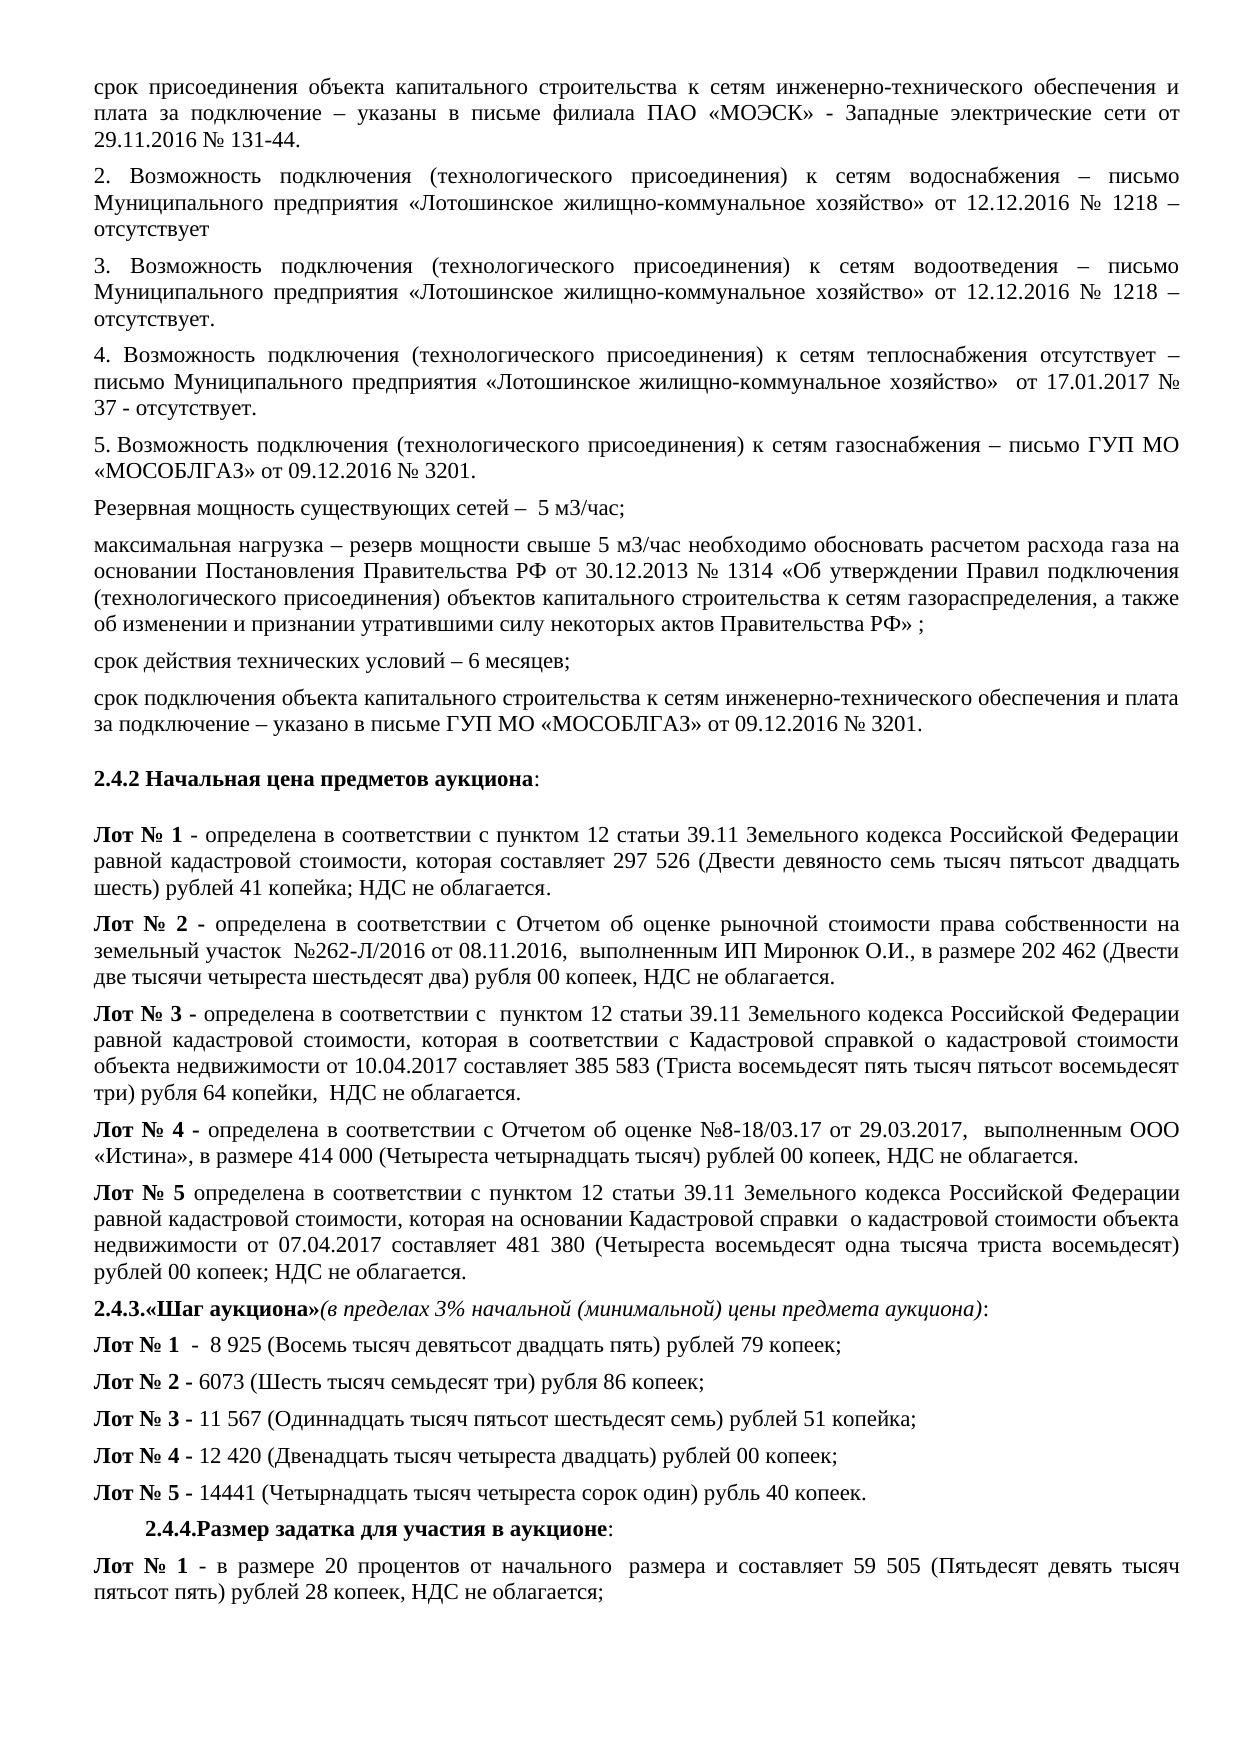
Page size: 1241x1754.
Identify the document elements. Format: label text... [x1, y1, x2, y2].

text Лот № 5 - 14441 (Четырнадцать тысяч четыреста сорок один) рубль 40 копеек. [94, 1478, 1181, 1505]
text Лот № 4 - 12 420 (Двенадцать тысяч четыреста двадцать) рублей 00 копеек; [94, 1442, 1181, 1468]
text Лот № 5 определена в соответствии с пунктом 12 статьи 39.11 Земельного кодекса Российской Федерации равной кадастровой стоимости, которая на основании Кадастровой справки о кадастровой стоимости объекта недвижимости от 07.04.2017 составляет 481 380 (Четыреста восемьдесят одна тысяча триста восемьдесят) рублей 00 копеек; НДС не облагается. [94, 1179, 1181, 1284]
text Лот № 3 - определена в соответствии с пунктом 12 статьи 39.11 Земельного кодекса Российской Федерации равной кадастровой стоимости, которая в соответствии с Кадастровой справкой о кадастровой стоимости объекта недвижимости от 10.04.2017 составляет 385 583 (Триста восемьдесят пять тысяч пятьсот восемьдесят три) рубля 64 копейки, НДС не облагается. [94, 1000, 1181, 1105]
text 2.4.3.«Шаг аукциона»(в пределах 3% начальной (минимальной) цены предмета аукциона): [94, 1295, 1181, 1321]
text 4. Возможность подключения (технологического присоединения) к сетям теплоснабжения отсутствует – письмо Муниципального предприятия «Лотошинское жилищно-коммунальное хозяйство» от 17.01.2017 № 37 - отсутствует. [94, 342, 1181, 421]
text Лот № 1 - 8 925 (Восемь тысяч девятьсот двадцать пять) рублей 79 копеек; [94, 1331, 1181, 1358]
text Лот № 3 - 11 567 (Одиннадцать тысяч пятьсот шестьдесят семь) рублей 51 копейка; [94, 1405, 1181, 1431]
text 3. Возможность подключения (технологического присоединения) к сетям водоотведения – письмо Муниципального предприятия «Лотошинское жилищно-коммунальное хозяйство» от 12.12.2016 № 1218 – отсутствует. [94, 252, 1181, 331]
text 5. Возможность подключения (технологического присоединения) к сетям газоснабжения – письмо ГУП МО «МОСОБЛГАЗ» от 09.12.2016 № 3201. [94, 431, 1181, 484]
text срок подключения объекта капитального строительства к сетям инженерно-технического обеспечения и плата за подключение – указано в письме ГУП МО «МОСОБЛГАЗ» от 09.12.2016 № 3201. [94, 683, 1181, 736]
text срок присоединения объекта капитального строительства к сетям инженерно-технического обеспечения и плата за подключение – указаны в письме филиала ПАО «МОЭСК» - Западные электрические сети от 29.11.2016 № 131-44. [94, 73, 1181, 152]
text Лот № 1 - в размере 20 процентов от начального размера и составляет 59 505 (Пятьдесят девять тысяч пятьсот пять) рублей 28 копеек, НДС не облагается; [94, 1552, 1181, 1605]
text Лот № 4 - определена в соответствии с Отчетом об оценке №8-18/03.17 от 29.03.2017, выполненным ООО «Истина», в размере 414 000 (Четыреста четырнадцать тысяч) рублей 00 копеек, НДС не облагается. [94, 1116, 1181, 1168]
text Лот № 1 - определена в соответствии с пунктом 12 статьи 39.11 Земельного кодекса Российской Федерации равной кадастровой стоимости, которая составляет 297 526 (Двести девяносто семь тысяч пятьсот двадцать шесть) рублей 41 копейка; НДС не облагается. [94, 821, 1181, 900]
text 2.4.4.Размер задатка для участия в аукционе: [145, 1515, 1181, 1542]
text Лот № 2 - 6073 (Шесть тысяч семьдесят три) рубля 86 копеек; [94, 1368, 1181, 1394]
text Лот № 2 - определена в соответствии с Отчетом об оценке рыночной стоимости права собственности на земельный участок №262-Л/2016 от 08.11.2016, выполненным ИП Миронюк О.И., в размере 202 462 (Двести две тысячи четыреста шестьдесят два) рубля 00 копеек, НДС не облагается. [94, 910, 1181, 989]
text Резервная мощность существующих сетей – 5 м3/час; [94, 494, 1181, 521]
text срок действия технических условий – 6 месяцев; [94, 647, 1181, 673]
text 2. Возможность подключения (технологического присоединения) к сетям водоснабжения – письмо Муниципального предприятия «Лотошинское жилищно-коммунальное хозяйство» от 12.12.2016 № 1218 – отсутствует [94, 163, 1181, 242]
text максимальная нагрузка – резерв мощности свыше 5 м3/час необходимо обосновать расчетом расхода газа на основании Постановления Правительства РФ от 30.12.2013 № 1314 «Об утверждении Правил подключения (технологического присоединения) объектов капитального строительства к сетям газораспределения, а также об изменении и признании утратившими силу некоторых актов Правительства РФ» ; [94, 531, 1181, 636]
text 2.4.2 Начальная цена предметов аукциона: [94, 765, 1181, 792]
